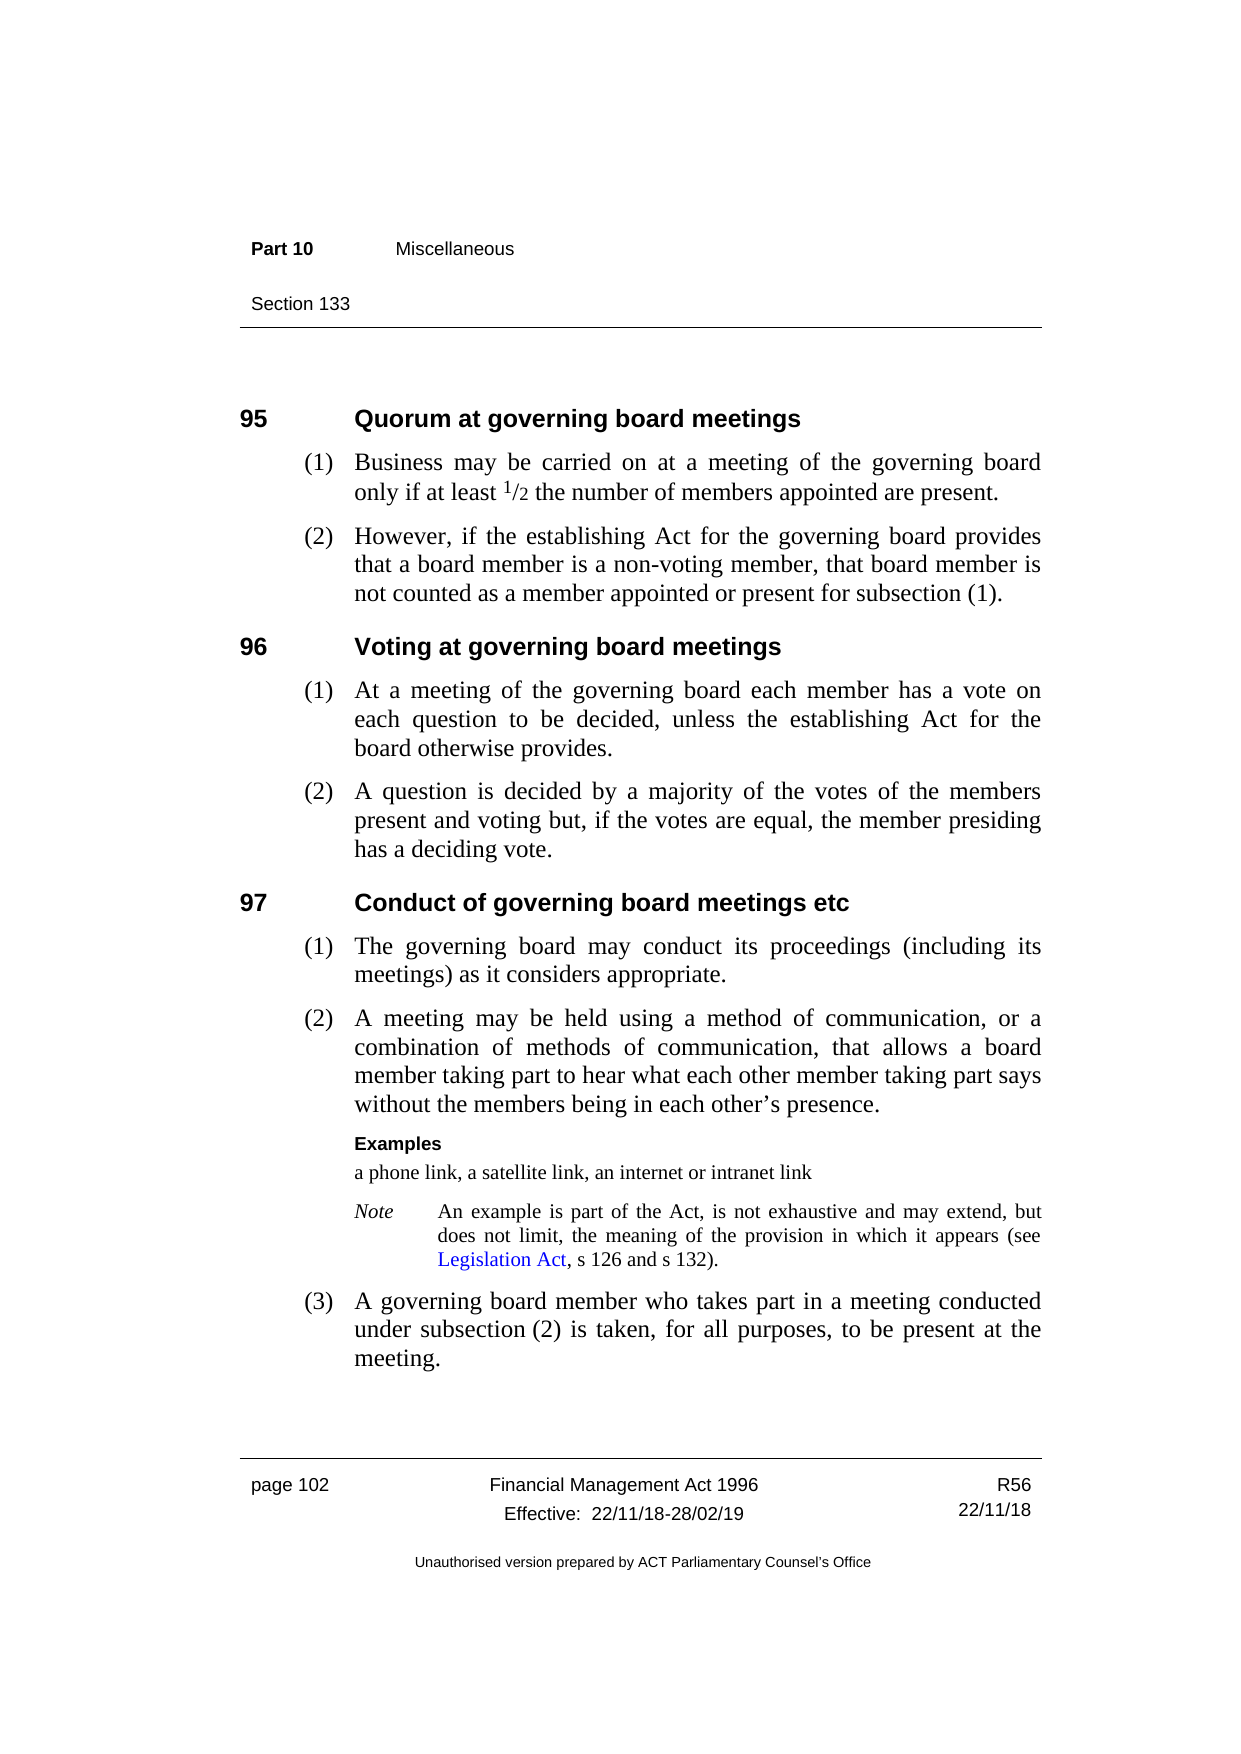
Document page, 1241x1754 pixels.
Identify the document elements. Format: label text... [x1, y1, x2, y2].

text (1) At a meeting of the governing board each member has a vote on each question to be decided, unless the establishing Act for the board otherwise provides. [239, 675, 1042, 762]
text (1) The governing board may conduct its proceedings (including its meetings) as it considers appropriate. [239, 931, 1042, 988]
text (2) However, if the establishing Act for the governing board provides that a board member is a non-voting member, that board member is not counted as a member appointed or present for subsection (1). [239, 521, 1042, 607]
text Examples [354, 1132, 1042, 1154]
text (2) A question is decided by a majority of the votes of the members present and voting but, if the votes are equal, the member presiding has a deciding vote. [239, 776, 1042, 862]
text 97 Conduct of governing board meetings etc [239, 887, 1042, 916]
text (1) Business may be carried on at a meeting of the governing board only if at least 1/2 the number of members appointed are present. [239, 447, 1042, 506]
text a phone link, a satellite link, an internet or intranet link [354, 1160, 1042, 1184]
text 95 Quorum at governing board meetings [239, 404, 1042, 433]
text 96 Voting at governing board meetings [239, 632, 1042, 661]
text Note An example is part of the Act, is not exhaustive and may extend, but does not limit, the meaning of the provision in which it appears (see Legislation Act, s 126 and s 132). [354, 1199, 1042, 1271]
text (2) A meeting may be held using a method of communication, or a combination of methods of communication, that allows a board member taking part to hear what each other member taking part says without the members being in each other’s presence. [239, 1003, 1042, 1118]
text (3) A governing board member who takes part in a meeting conducted under subsection (2) is taken, for all purposes, to be present at the meeting. [239, 1286, 1042, 1372]
